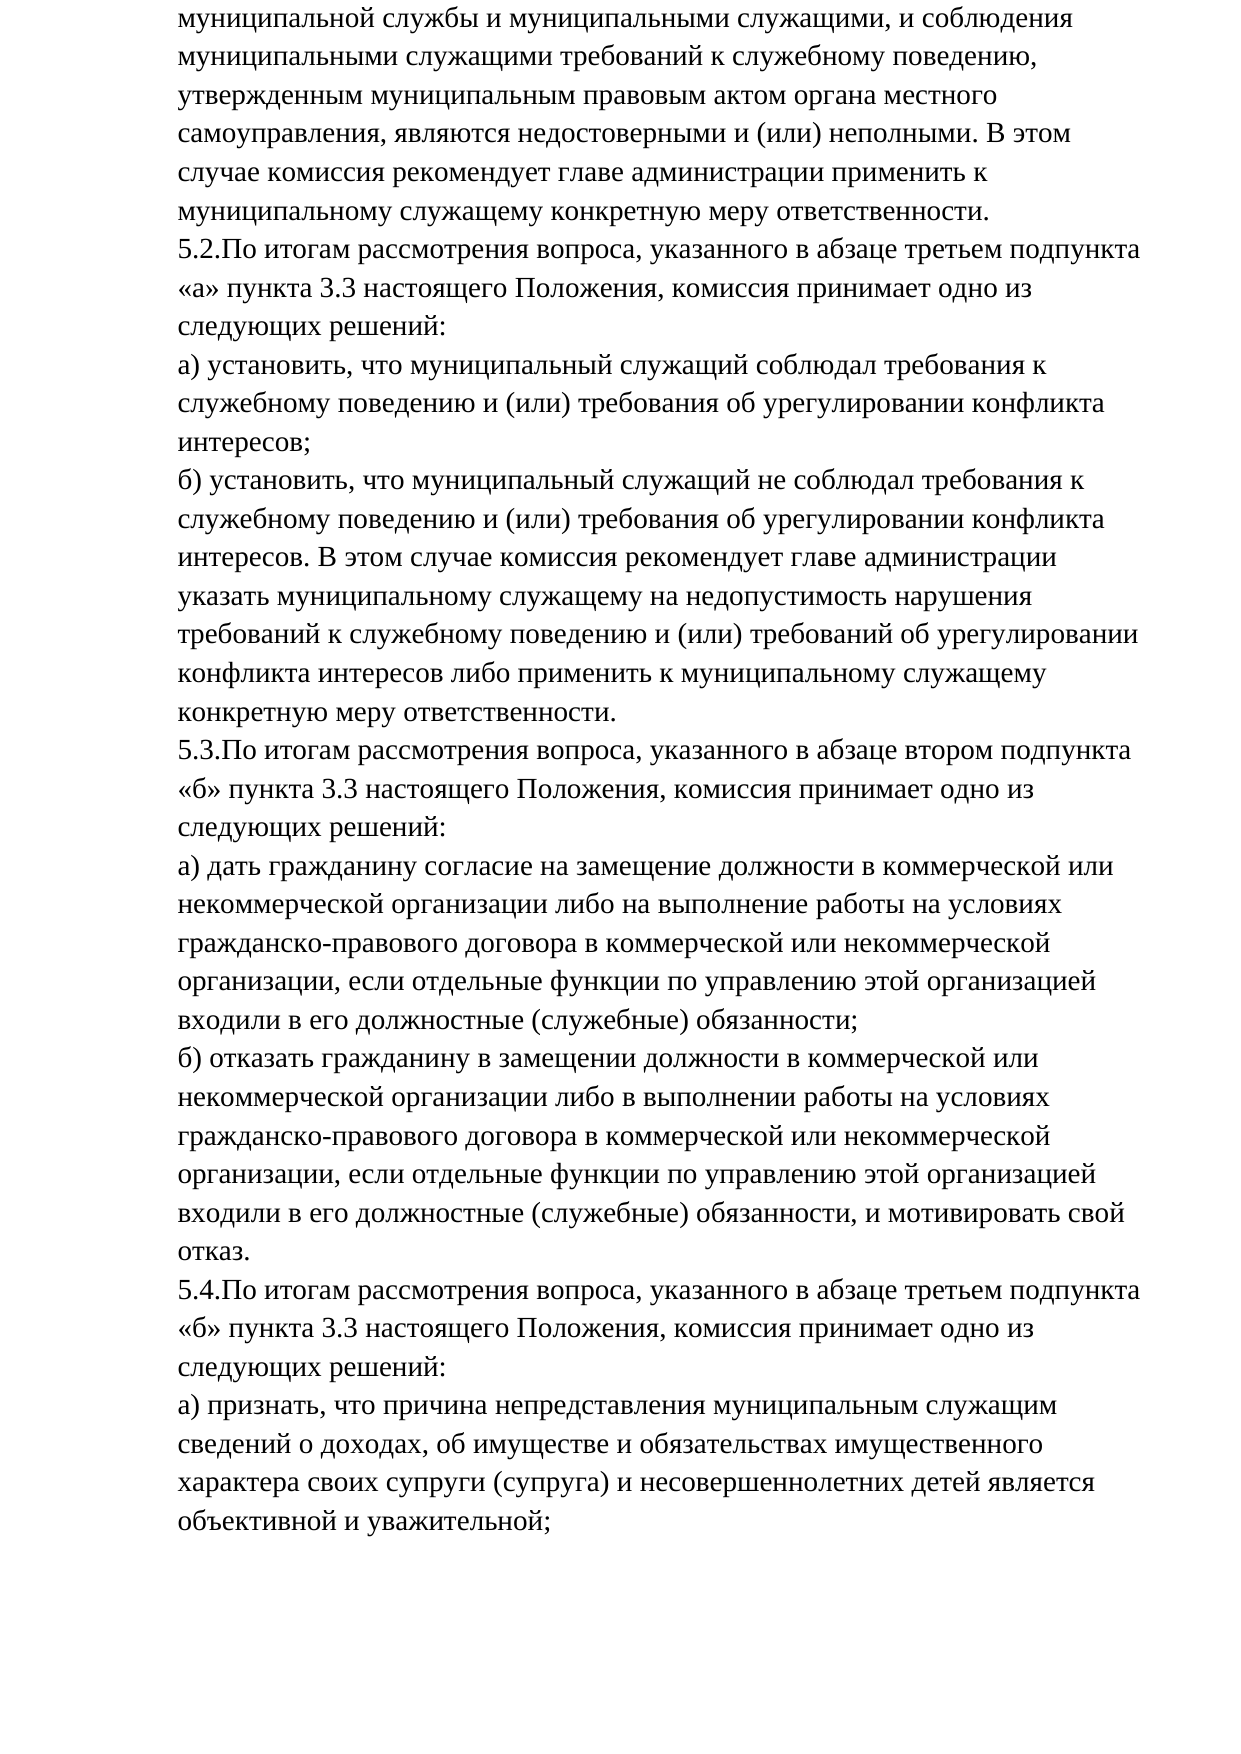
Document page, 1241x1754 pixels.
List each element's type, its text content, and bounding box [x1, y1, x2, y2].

text б) отказать гражданину в замещении должности в коммерческой или некоммерческой организации либо в выполнении работы на условиях гражданско-правового договора в коммерческой или некоммерческой организации, если отдельные функции по управлению этой организацией входили в его должностные (служебные) обязанности, и мотивировать свой отказ. [177, 1041, 1152, 1267]
text 5.2.По итогам рассмотрения вопроса, указанного в абзаце третьем подпункта «а» пункта 3.3 настоящего Положения, комиссия принимает одно из следующих решений: [177, 231, 1152, 342]
text муниципальной службы и муниципальными служащими, и соблюдения муниципальными служащими требований к служебному поведению, утвержденным муниципальным правовым актом органа местного самоуправления, являются недостоверными и (или) неполными. В этом случае комиссия рекомендует главе администрации применить к муниципальному служащему конкретную меру ответственности. [177, 0, 1152, 226]
text 5.3.По итогам рассмотрения вопроса, указанного в абзаце втором подпункта «б» пункта 3.3 настоящего Положения, комиссия принимает одно из следующих решений: [177, 732, 1152, 843]
text 5.4.По итогам рассмотрения вопроса, указанного в абзаце третьем подпункта «б» пункта 3.3 настоящего Положения, комиссия принимает одно из следующих решений: [177, 1272, 1152, 1382]
text а) установить, что муниципальный служащий соблюдал требования к служебному поведению и (или) требования об урегулировании конфликта интересов; [177, 347, 1152, 457]
text а) дать гражданину согласие на замещение должности в коммерческой или некоммерческой организации либо на выполнение работы на условиях гражданско-правового договора в коммерческой или некоммерческой организации, если отдельные функции по управлению этой организацией входили в его должностные (служебные) обязанности; [177, 848, 1152, 1036]
text б) установить, что муниципальный служащий не соблюдал требования к служебному поведению и (или) требования об урегулировании конфликта интересов. В этом случае комиссия рекомендует главе администрации указать муниципальному служащему на недопустимость нарушения требований к служебному поведению и (или) требований об урегулировании конфликта интересов либо применить к муниципальному служащему конкретную меру ответственности. [177, 462, 1152, 727]
text а) признать, что причина непредставления муниципальным служащим сведений о доходах, об имуществе и обязательствах имущественного характера своих супруги (супруга) и несовершеннолетних детей является объективной и уважительной; [177, 1387, 1152, 1537]
